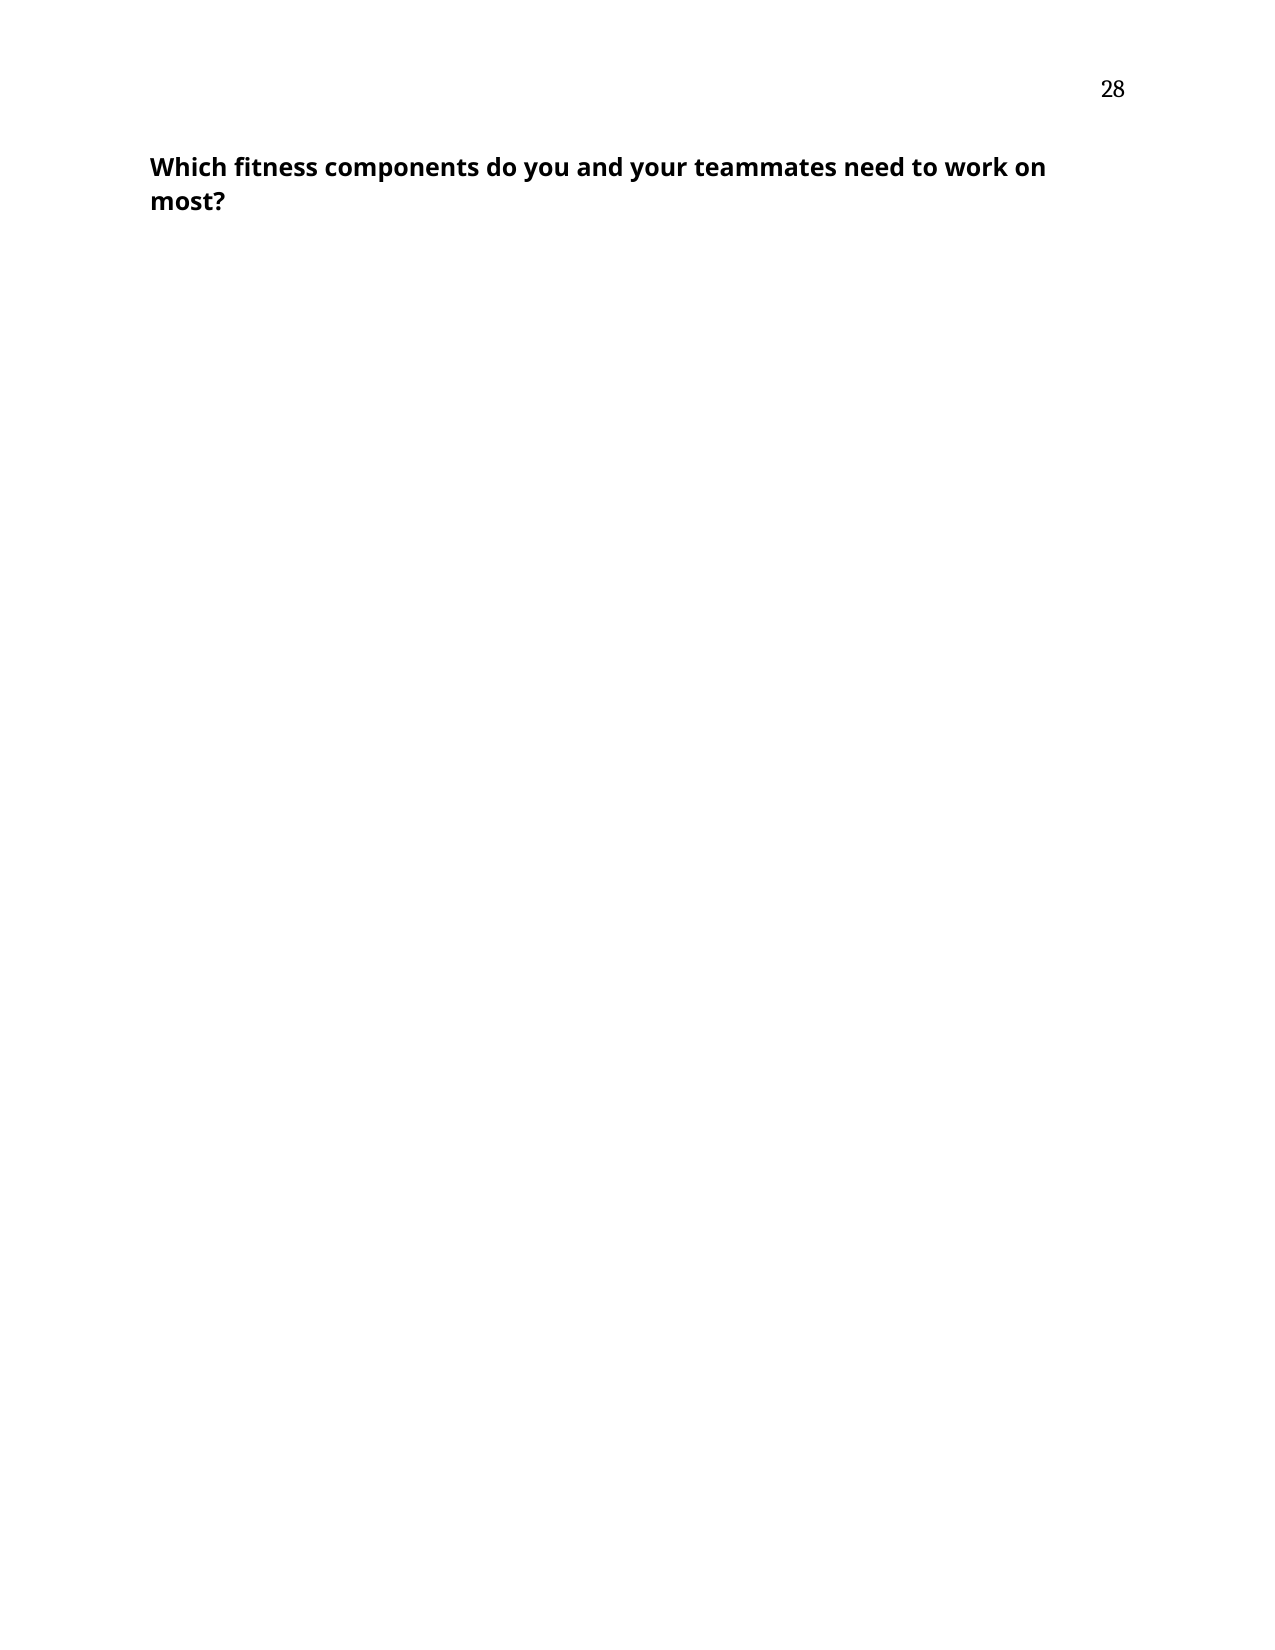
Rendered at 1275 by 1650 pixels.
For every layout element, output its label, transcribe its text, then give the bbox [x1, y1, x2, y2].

text Which fitness components do you and your teammates need to work on most? [150, 150, 1125, 218]
